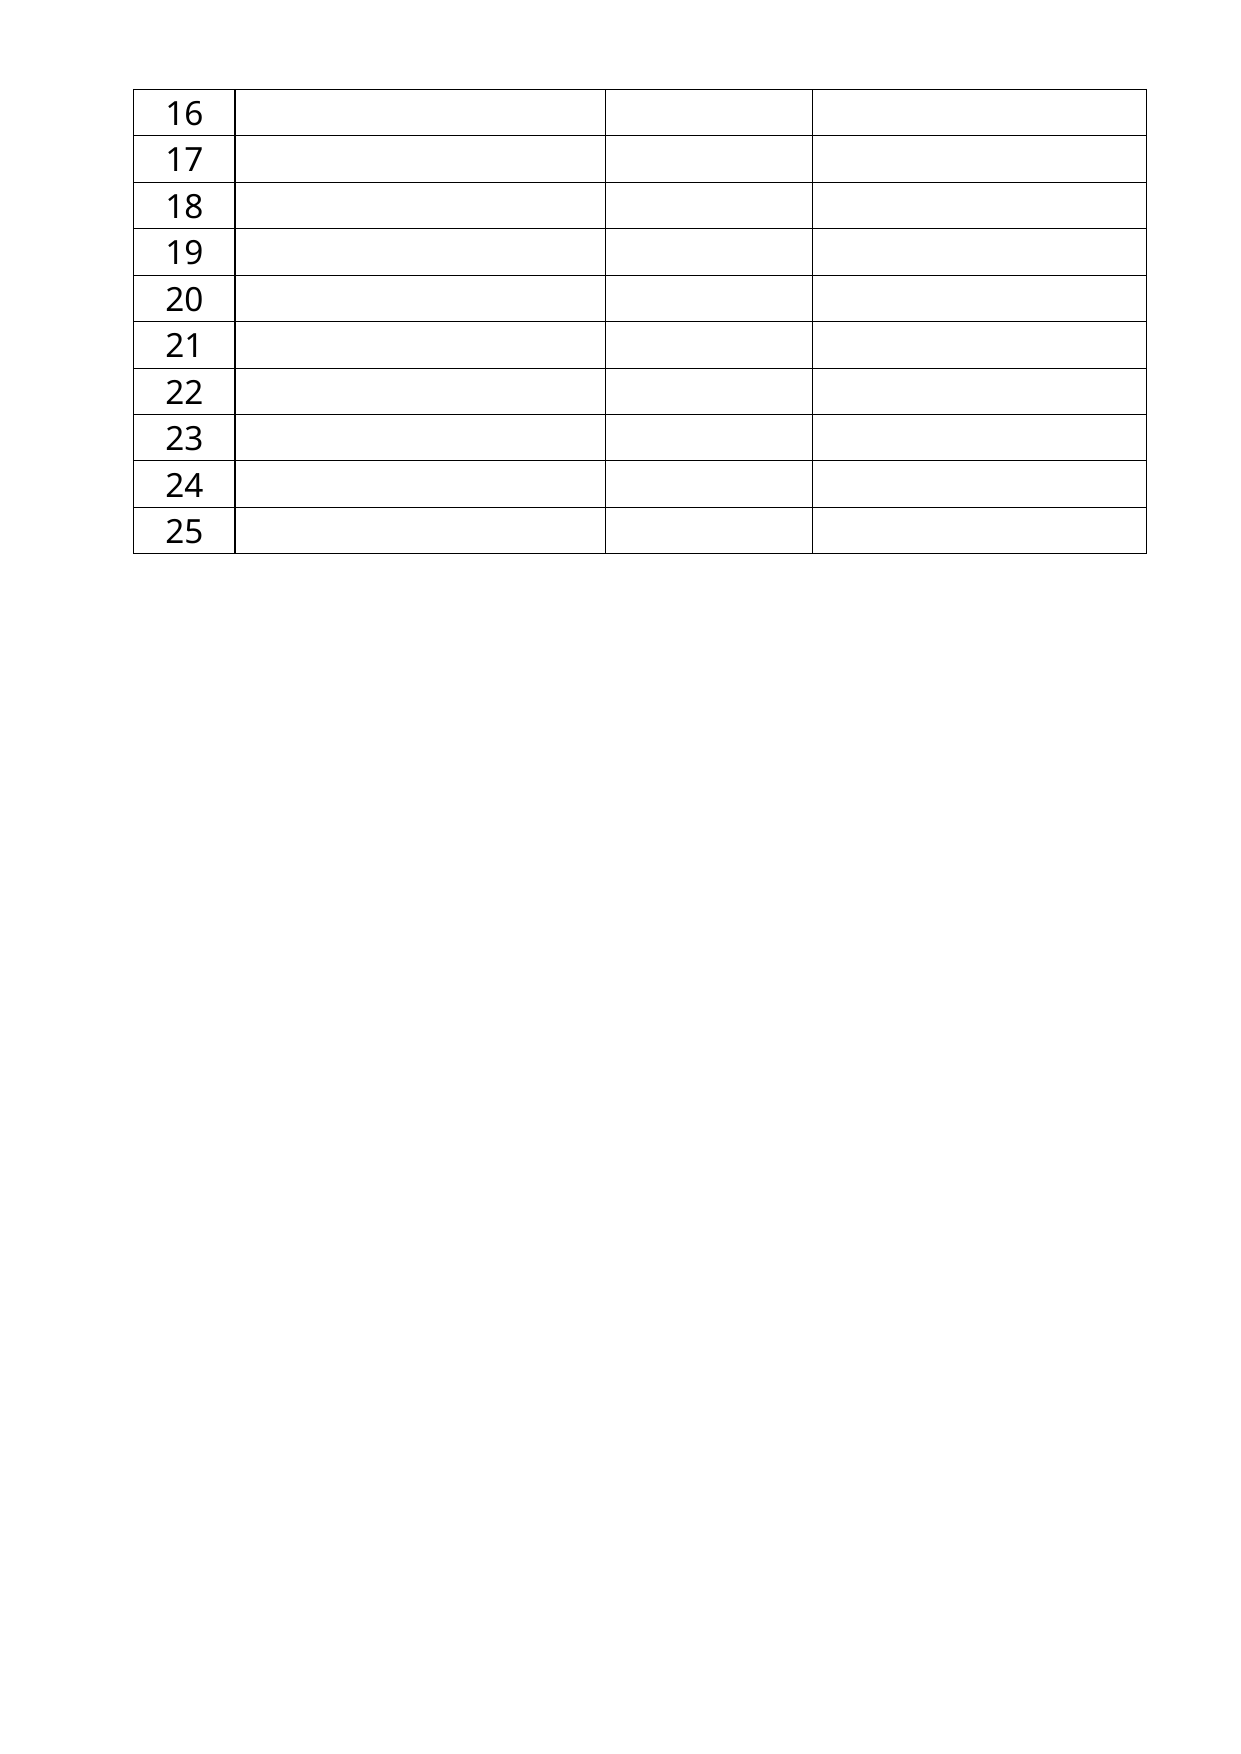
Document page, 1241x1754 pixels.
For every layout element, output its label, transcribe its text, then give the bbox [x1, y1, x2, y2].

table_cell [813, 90, 1146, 135]
table_cell 22 [134, 369, 234, 414]
table_cell [236, 415, 605, 460]
table_cell [236, 136, 605, 182]
table_cell 24 [134, 461, 234, 507]
table_cell [236, 276, 605, 321]
table_cell [813, 136, 1146, 182]
table_cell [606, 461, 812, 507]
table_cell [606, 322, 812, 367]
table_cell 18 [134, 183, 234, 228]
table_cell [236, 508, 605, 553]
table_cell [606, 415, 812, 460]
table_cell [813, 322, 1146, 367]
table_cell [813, 369, 1146, 414]
table_cell [236, 183, 605, 228]
table_cell [236, 90, 605, 135]
table_cell 19 [134, 229, 234, 274]
table_cell 17 [134, 136, 234, 182]
table_cell [606, 229, 812, 274]
table_cell 16 [134, 90, 234, 135]
table_cell [236, 322, 605, 367]
table_cell [236, 461, 605, 507]
table_cell 21 [134, 322, 234, 367]
table_cell 23 [134, 415, 234, 460]
table_cell [813, 229, 1146, 274]
table_cell [236, 229, 605, 274]
table_cell [606, 136, 812, 182]
table_cell [813, 415, 1146, 460]
table_cell [606, 183, 812, 228]
table_cell 20 [134, 276, 234, 321]
table_cell 25 [134, 508, 234, 553]
table_cell [236, 369, 605, 414]
table_cell [813, 276, 1146, 321]
table_cell [813, 508, 1146, 553]
table_cell [606, 276, 812, 321]
table_cell [813, 461, 1146, 507]
table_cell [813, 183, 1146, 228]
table_cell [606, 90, 812, 135]
table_cell [606, 369, 812, 414]
table_cell [606, 508, 812, 553]
